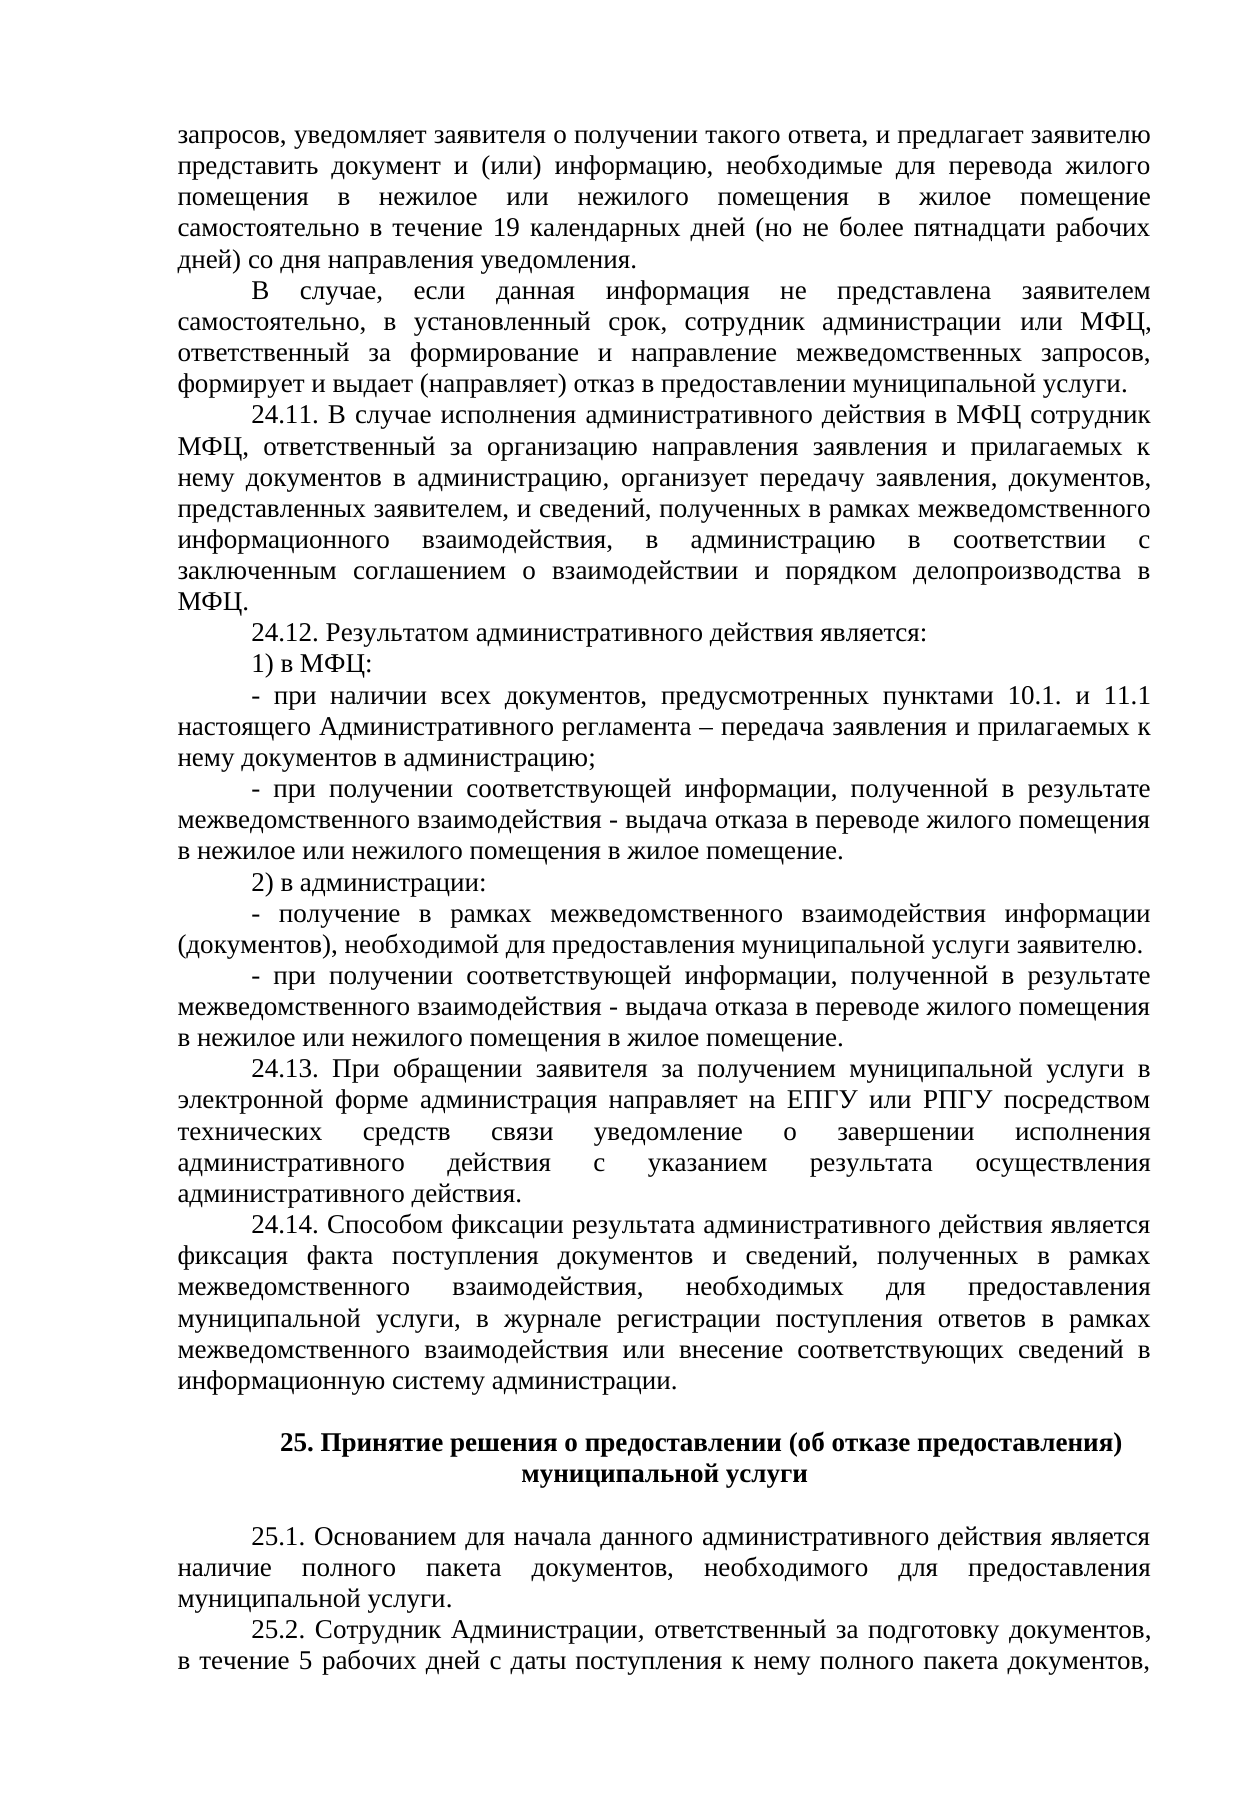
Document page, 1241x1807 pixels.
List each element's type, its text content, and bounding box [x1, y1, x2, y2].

text 2) в администрации: [177, 866, 1152, 897]
text В случае, если данная информация не представлена заявителем самостоятельно, в установленный срок, сотрудник администрации или МФЦ, ответственный за формирование и направление межведомственных запросов, формирует и выдает (направляет) отказ в предоставлении муниципальной услуги. [177, 274, 1152, 398]
text 24.11. В случае исполнения административного действия в МФЦ сотрудник МФЦ, ответственный за организацию направления заявления и прилагаемых к нему документов в администрацию, организует передачу заявления, документов, представленных заявителем, и сведений, полученных в рамках межведомственного информационного взаимодействия, в администрацию в соответствии с заключенным соглашением о взаимодействии и порядком делопроизводства в МФЦ. [177, 398, 1152, 616]
text - при получении соответствующей информации, полученной в результате межведомственного взаимодействия - выдача отказа в переводе жилого помещения в нежилое или нежилого помещения в жилое помещение. [177, 959, 1152, 1052]
text - при наличии всех документов, предусмотренных пунктами 10.1. и 11.1 настоящего Административного регламента – передача заявления и прилагаемых к нему документов в администрацию; [177, 679, 1152, 772]
text 24.12. Результатом административного действия является: [177, 616, 1152, 648]
text 25. Принятие решения о предоставлении (об отказе предоставления) муниципальной услуги [177, 1426, 1152, 1488]
text 1) в МФЦ: [177, 648, 1152, 679]
text 24.14. Способом фиксации результата административного действия является фиксация факта поступления документов и сведений, полученных в рамках межведомственного взаимодействия, необходимых для предоставления муниципальной услуги, в журнале регистрации поступления ответов в рамках межведомственного взаимодействия или внесение соответствующих сведений в информационную систему администрации. [177, 1208, 1152, 1395]
text 25.1. Основанием для начала данного административного действия является наличие полного пакета документов, необходимого для предоставления муниципальной услуги. [177, 1520, 1152, 1613]
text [177, 1613, 1152, 1675]
text - при получении соответствующей информации, полученной в результате межведомственного взаимодействия - выдача отказа в переводе жилого помещения в нежилое или нежилого помещения в жилое помещение. [177, 772, 1152, 866]
text 24.13. При обращении заявителя за получением муниципальной услуги в электронной форме администрация направляет на ЕПГУ или РПГУ посредством технических средств связи уведомление о завершении исполнения административного действия с указанием результата осуществления административного действия. [177, 1052, 1152, 1208]
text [177, 118, 1152, 274]
text - получение в рамках межведомственного взаимодействия информации (документов), необходимой для предоставления муниципальной услуги заявителю. [177, 897, 1152, 959]
